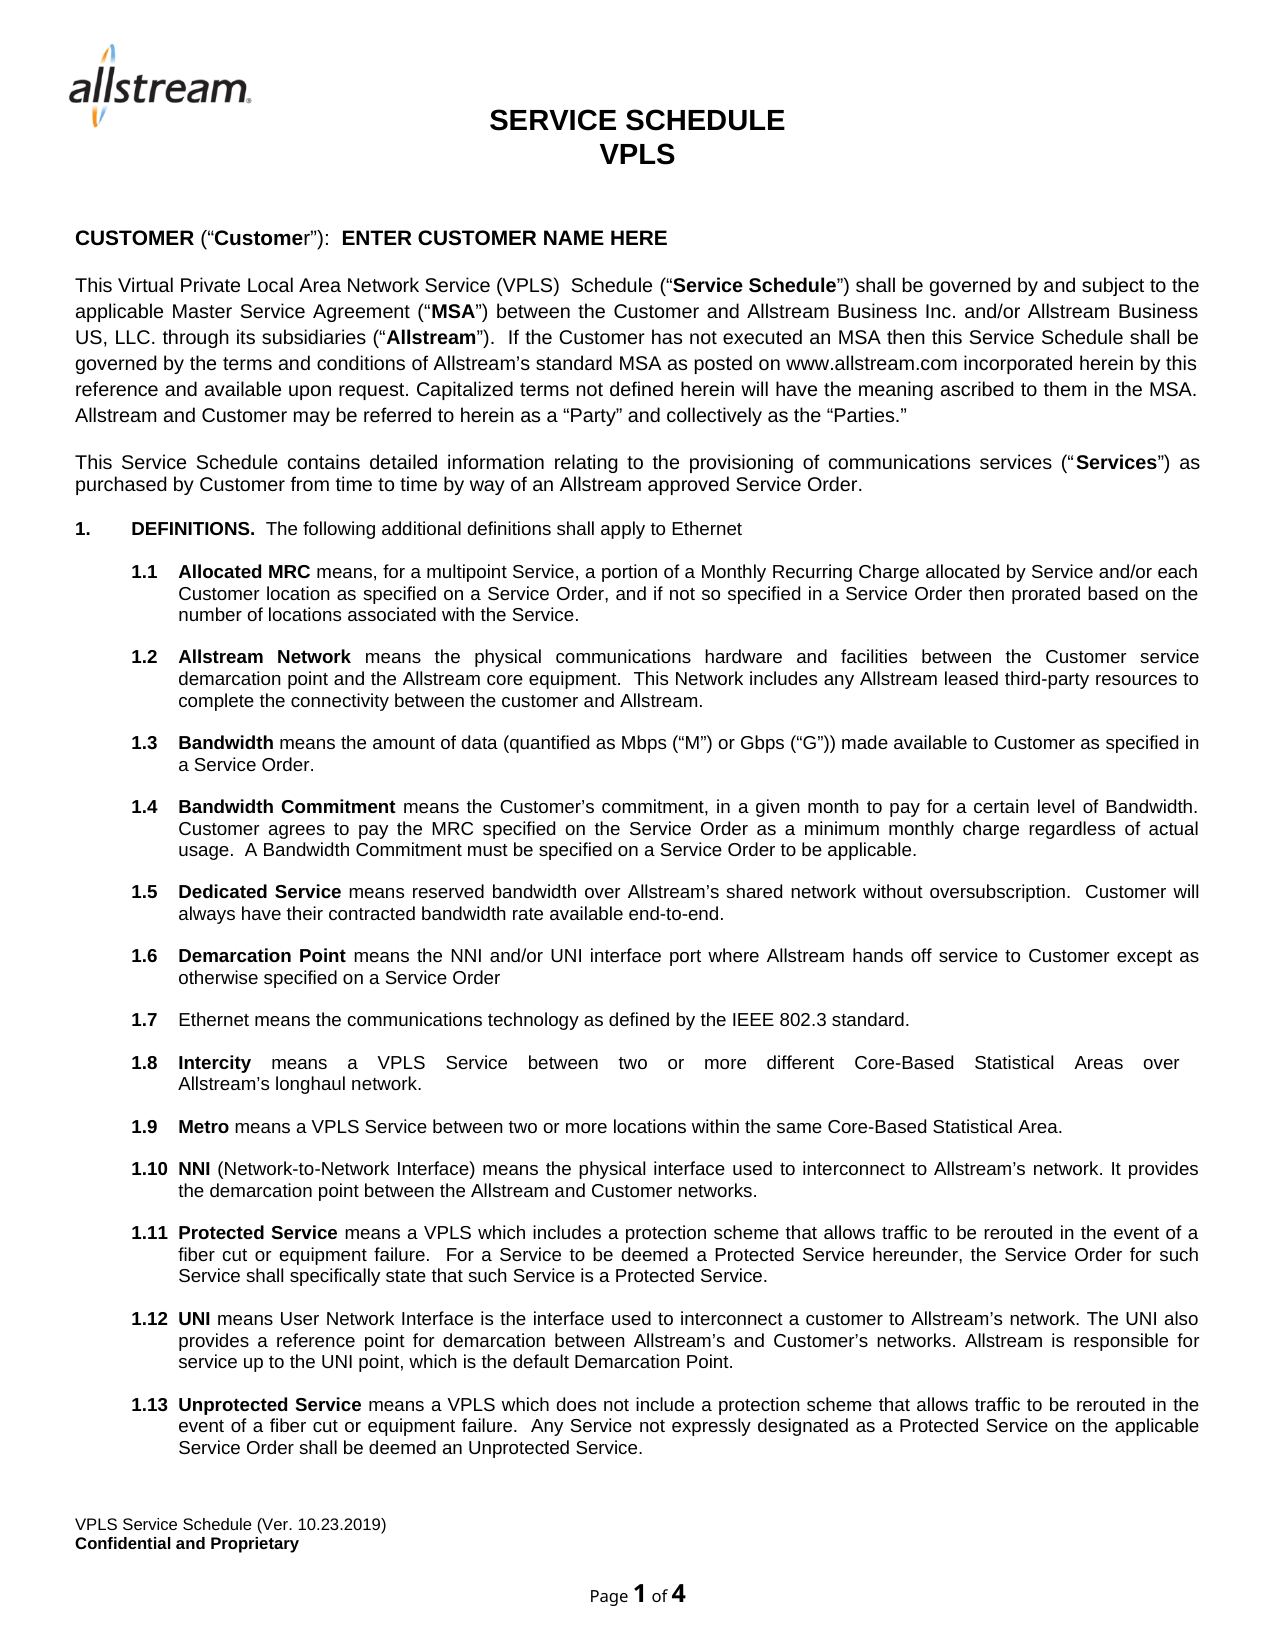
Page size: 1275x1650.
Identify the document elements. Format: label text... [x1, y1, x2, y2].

list Intercity means a VPLS Service between two or more different Core-Based Statistical Areas over Allstream’s longhaul network. [131, 1052, 1200, 1095]
picture [62, 40, 253, 131]
list Ethernet means the communications technology as defined by the IEEE 802.3 standard. [131, 1009, 1200, 1031]
list This Virtual Private Local Area Network Service (VPLS) Schedule (“Service Schedule”) shall be governed by and subject to the applicable Master Service Agreement (“MSA”) between the Customer and Allstream Business Inc. and/or Allstream Business US, LLC. through its subsidiaries (“Allstream”). If the Customer has not executed an MSA then this Service Schedule shall be governed by the terms and conditions of Allstream’s standard MSA as posted on www.allstream.com incorporated herein by this reference and available upon request. Capitalized terms not defined herein will have the meaning ascribed to them in the MSA. Allstream and Customer may be referred to herein as a “Party” and collectively as the “Parties.” [75, 273, 1200, 426]
list Unprotected Service means a VPLS which does not include a protection scheme that allows traffic to be rerouted in the event of a fiber cut or equipment failure. Any Service not expressly designated as a Protected Service on the applicable Service Order shall be deemed an Unprotected Service. [131, 1394, 1200, 1458]
list Metro means a VPLS Service between two or more locations within the same Core-Based Statistical Area. [131, 1116, 1200, 1137]
list Allocated MRC means, for a multipoint Service, a portion of a Monthly Recurring Charge allocated by Service and/or each Customer location as specified on a Service Order, and if not so specified in a Service Order then prorated based on the number of locations associated with the Service. [131, 561, 1200, 625]
list Bandwidth Commitment means the Customer’s commitment, in a given month to pay for a certain level of Bandwidth. Customer agrees to pay the MRC specified on the Service Order as a minimum monthly charge regardless of actual usage. A Bandwidth Commitment must be specified on a Service Order to be applicable. [131, 796, 1200, 860]
list Demarcation Point means the NNI and/or UNI interface port where Allstream hands off service to Customer except as otherwise specified on a Service Order [131, 945, 1200, 988]
list Allstream Network means the physical communications hardware and facilities between the Customer service demarcation point and the Allstream core equipment. This Network includes any Allstream leased third-party resources to complete the connectivity between the customer and Allstream. [131, 646, 1200, 711]
list DEFINITIONS. The following additional definitions shall apply to Ethernet [75, 518, 1200, 539]
list Dedicated Service means reserved bandwidth over Allstream’s shared network without oversubscription. Customer will always have their contracted bandwidth rate available end-to-end. [131, 881, 1200, 924]
list UNI means User Network Interface is the interface used to interconnect a customer to Allstream’s network. The UNI also provides a reference point for demarcation between Allstream’s and Customer’s networks. Allstream is responsible for service up to the UNI point, which is the default Demarcation Point. [131, 1308, 1200, 1373]
list NNI (Network-to-Network Interface) means the physical interface used to interconnect to Allstream’s network. It provides the demarcation point between the Allstream and Customer networks. [131, 1158, 1200, 1201]
text SERVICE SCHEDULE [75, 103, 1200, 137]
text VPLS [75, 137, 1200, 171]
list Protected Service means a VPLS which includes a protection scheme that allows traffic to be rerouted in the event of a fiber cut or equipment failure. For a Service to be deemed a Protected Service hereunder, the Service Order for such Service shall specifically state that such Service is a Protected Service. [131, 1222, 1200, 1287]
list Bandwidth means the amount of data (quantified as Mbps (“M”) or Gbps (“G”)) made available to Customer as specified in a Service Order. [131, 732, 1200, 775]
text This Service Schedule contains detailed information relating to the provisioning of communications services (“Services”) as purchased by Customer from time to time by way of an Allstream approved Service Order. [75, 451, 1200, 496]
text CUSTOMER (“Customer”): [75, 226, 1200, 249]
